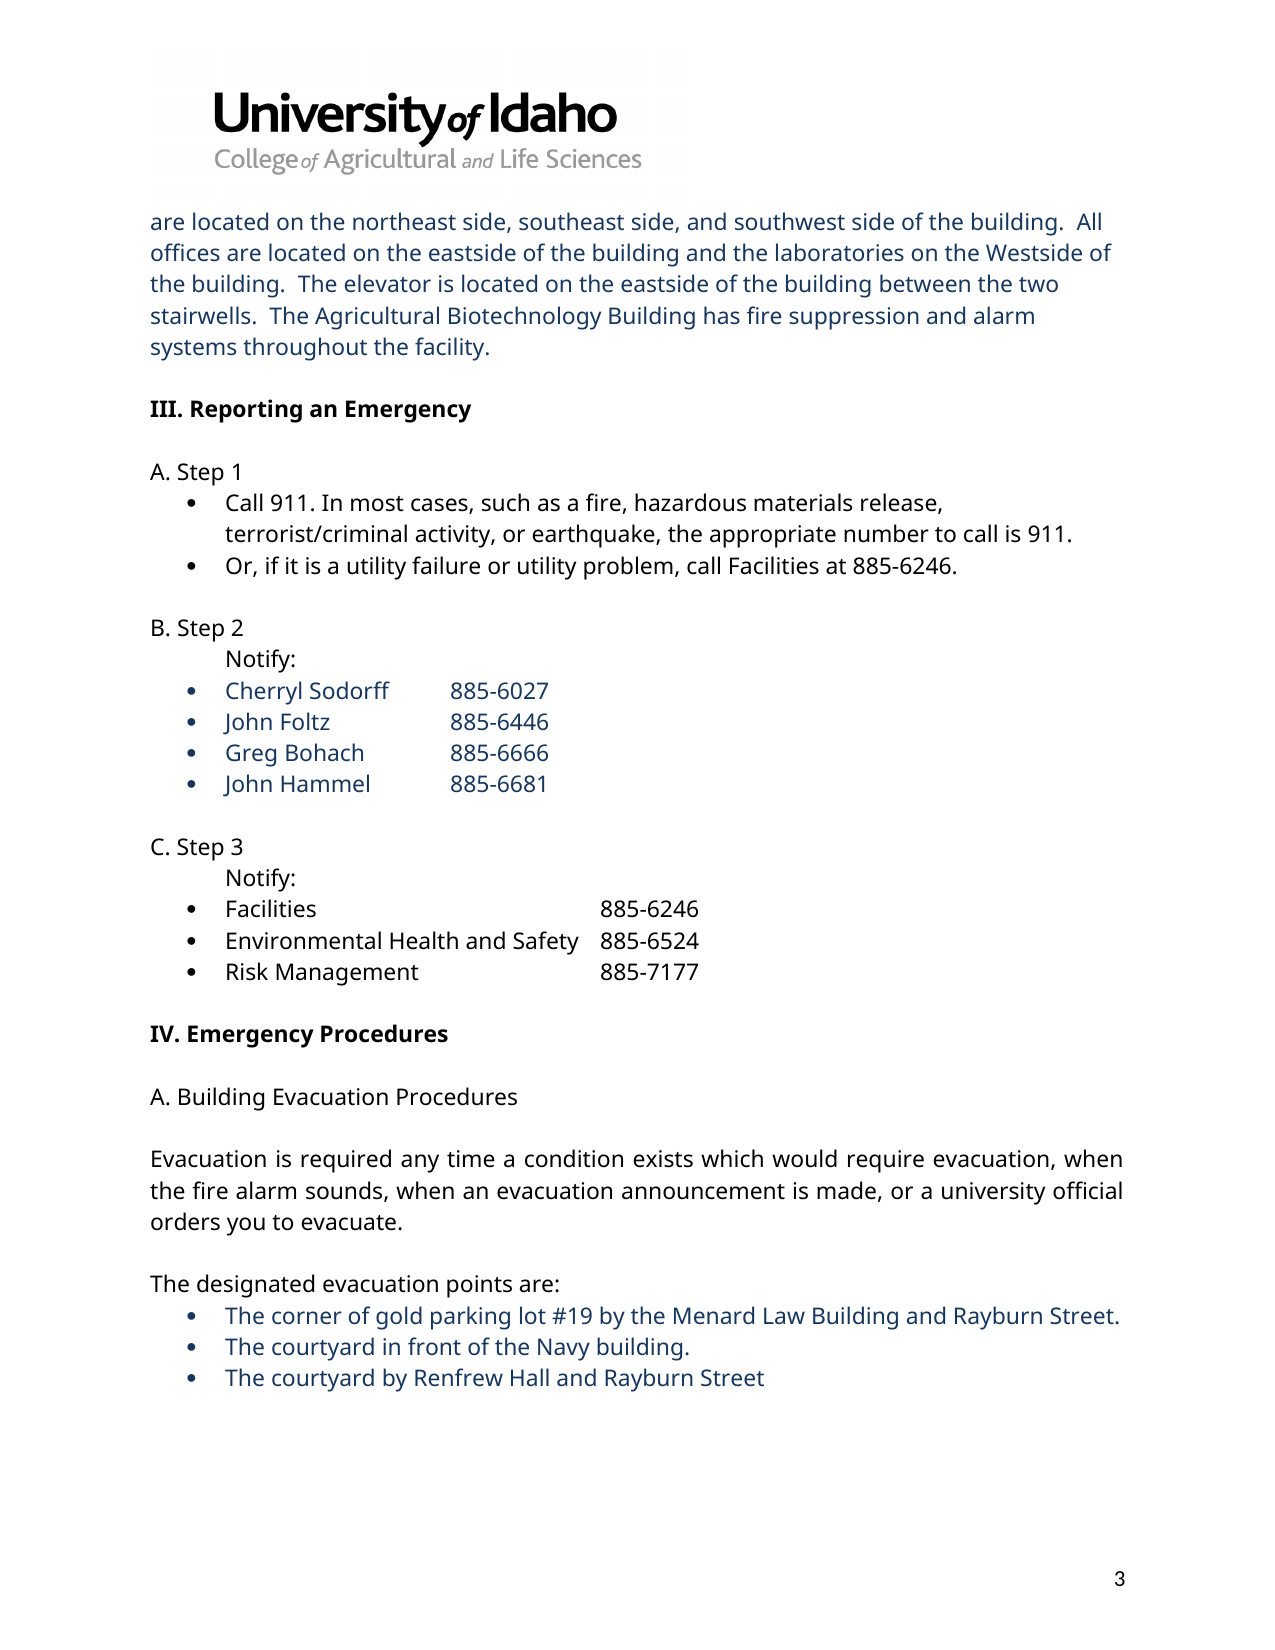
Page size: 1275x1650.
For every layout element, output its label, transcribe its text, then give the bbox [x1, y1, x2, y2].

list Notify: [225, 643, 1125, 675]
text Evacuation is required any time a condition exists which would require evacuation, when the fire alarm sounds, when an evacuation announcement is made, or a university official orders you to evacuate. [150, 1143, 1125, 1237]
list Facilities 885-6246 [187, 893, 1125, 925]
list The courtyard by Renfrew Hall and Rayburn Street [187, 1362, 1125, 1393]
text B. Step 2 [150, 612, 1125, 643]
text A. Step 1 [150, 456, 1125, 487]
text C. Step 3 [150, 831, 1125, 862]
text The designated evacuation points are: [150, 1268, 1125, 1300]
list Risk Management 885-7177 [187, 956, 1125, 987]
text IV. Emergency Procedures [150, 1018, 1125, 1050]
text A. Building Evacuation Procedures [150, 1081, 1125, 1112]
text III. Reporting an Emergency [150, 393, 1125, 425]
list Call 911. In most cases, such as a fire, hazardous materials release, terrorist/criminal activity, or earthquake, the appropriate number to call is 911. [187, 487, 1125, 550]
list Environmental Health and Safety 885-6524 [187, 925, 1125, 956]
list Greg Bohach 885-6666 [187, 737, 1125, 768]
list Or, if it is a utility failure or utility problem, call Facilities at 885-6246. [187, 550, 1125, 581]
list The corner of gold parking lot #19 by the Menard Law Building and Rayburn Street. [187, 1300, 1125, 1331]
list John Hammel 885-6681 [187, 768, 1125, 800]
picture [150, 45, 685, 206]
list Notify: [225, 862, 1125, 893]
list Cherryl Sodorff 885-6027 [187, 675, 1125, 706]
list The courtyard in front of the Navy building. [187, 1331, 1125, 1362]
list John Foltz 885-6446 [187, 706, 1125, 737]
